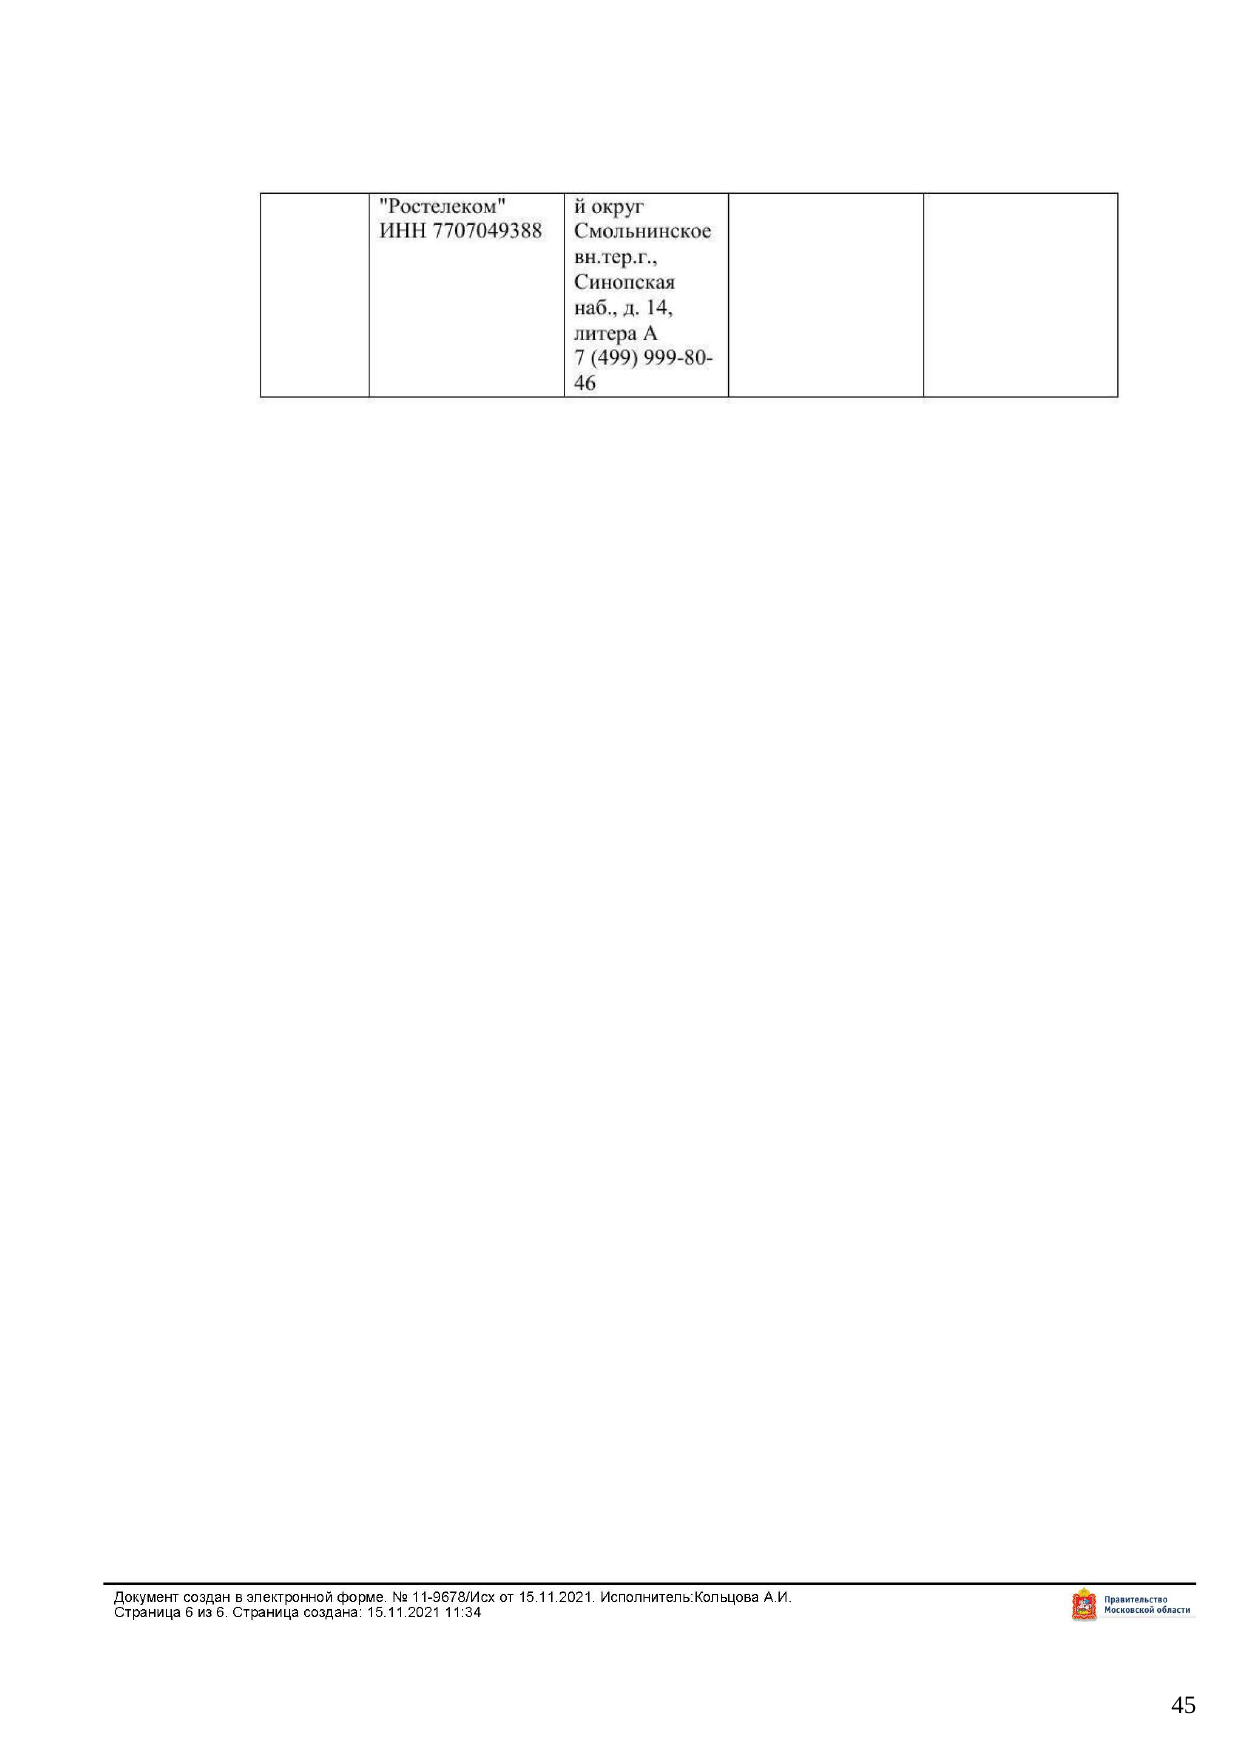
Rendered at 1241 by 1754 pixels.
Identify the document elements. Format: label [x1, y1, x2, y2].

picture [103, 88, 1197, 1635]
